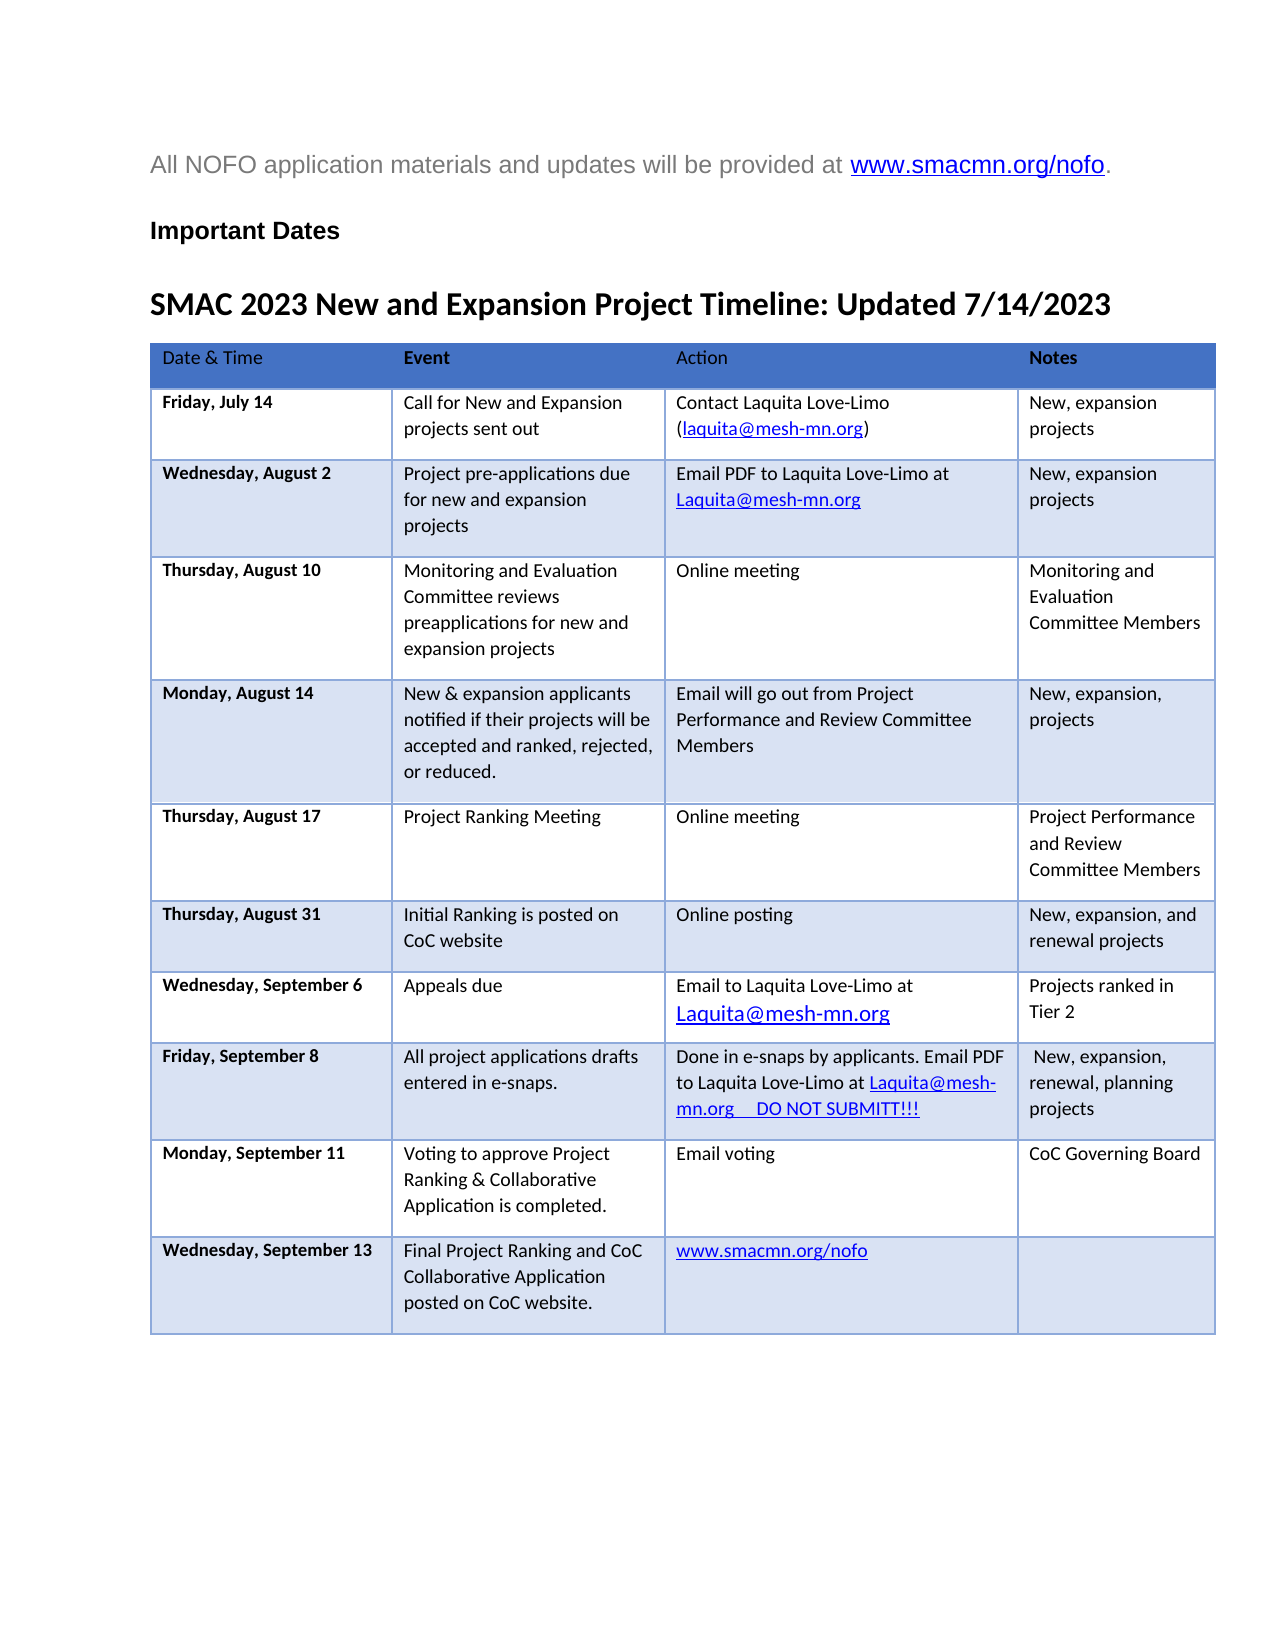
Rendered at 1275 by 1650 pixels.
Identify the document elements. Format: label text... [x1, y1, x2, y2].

table_cell Monday, August 14 [152, 681, 391, 802]
table_cell Email PDF to Laquita Love-Limo at Laquita@mesh-mn.org [666, 461, 1017, 556]
table_cell Email will go out from Project Performance and Review Committee Members [666, 681, 1017, 802]
table_header Date & Time [152, 345, 392, 388]
table_cell New, expansion, projects [1019, 681, 1214, 802]
table_cell All project applications drafts entered in e-snaps. [393, 1044, 664, 1139]
table_cell Monitoring and Evaluation Committee reviews preapplications for new and expansion projects [393, 558, 664, 679]
text Important Dates [150, 216, 1125, 245]
table_header Notes [1018, 345, 1214, 388]
table_cell CoC Governing Board [1019, 1141, 1214, 1236]
table_cell Email to Laquita Love-Limo at Laquita@mesh-mn.org [666, 973, 1017, 1042]
table_cell Friday, September 8 [152, 1044, 391, 1139]
table_cell Project Ranking Meeting [393, 805, 664, 899]
table_cell Wednesday, September 6 [152, 973, 391, 1042]
text SMAC 2023 New and Expansion Project Timeline: Updated 7/14/2023 [150, 282, 1125, 323]
table_cell New, expansion projects [1019, 461, 1214, 556]
table_cell Call for New and Expansion projects sent out [393, 390, 664, 459]
table_cell Monday, September 11 [152, 1141, 391, 1236]
table_cell Friday, July 14 [152, 390, 391, 459]
table_cell Email voting [666, 1141, 1017, 1236]
table_header Event [392, 345, 665, 388]
table_cell Online posting [666, 902, 1017, 971]
table_cell New & expansion applicants notified if their projects will be accepted and ranked, rejected, or reduced. [393, 681, 664, 802]
table_cell New, expansion, and renewal projects [1019, 902, 1214, 971]
table_cell Contact Laquita Love-Limo (laquita@mesh-mn.org) [666, 390, 1017, 459]
table_cell Initial Ranking is posted on CoC website [393, 902, 664, 971]
table_cell [1019, 1238, 1214, 1333]
table_cell Online meeting [666, 558, 1017, 679]
table_cell www.smacmn.org/nofo [666, 1238, 1017, 1333]
table_cell Wednesday, August 2 [152, 461, 391, 556]
table_cell Appeals due [393, 973, 664, 1042]
table_cell Project Performance and Review Committee Members [1019, 805, 1214, 899]
table_cell New, expansion, renewal, planning projects [1019, 1044, 1214, 1139]
table_cell Monitoring and Evaluation Committee Members [1019, 558, 1214, 679]
table_cell Projects ranked in Tier 2 [1019, 973, 1214, 1042]
table_cell Done in e-snaps by applicants. Email PDF to Laquita Love-Limo at Laquita@mesh-mn.org DO NOT SUBMITT!!! [666, 1044, 1017, 1139]
table_cell Thursday, August 31 [152, 902, 391, 971]
text All NOFO application materials and updates will be provided at www.smacmn.org/nofo. [150, 150, 1125, 179]
table_cell Thursday, August 10 [152, 558, 391, 679]
table_cell Final Project Ranking and CoC Collaborative Application posted on CoC website. [393, 1238, 664, 1333]
table_cell Wednesday, September 13 [152, 1238, 391, 1333]
table_cell Online meeting [666, 805, 1017, 899]
table_cell Project pre-applications due for new and expansion projects [393, 461, 664, 556]
table_cell Thursday, August 17 [152, 805, 391, 899]
table_cell New, expansion projects [1019, 390, 1214, 459]
table_header Action [665, 345, 1018, 388]
table_cell Voting to approve Project Ranking & Collaborative Application is completed. [393, 1141, 664, 1236]
